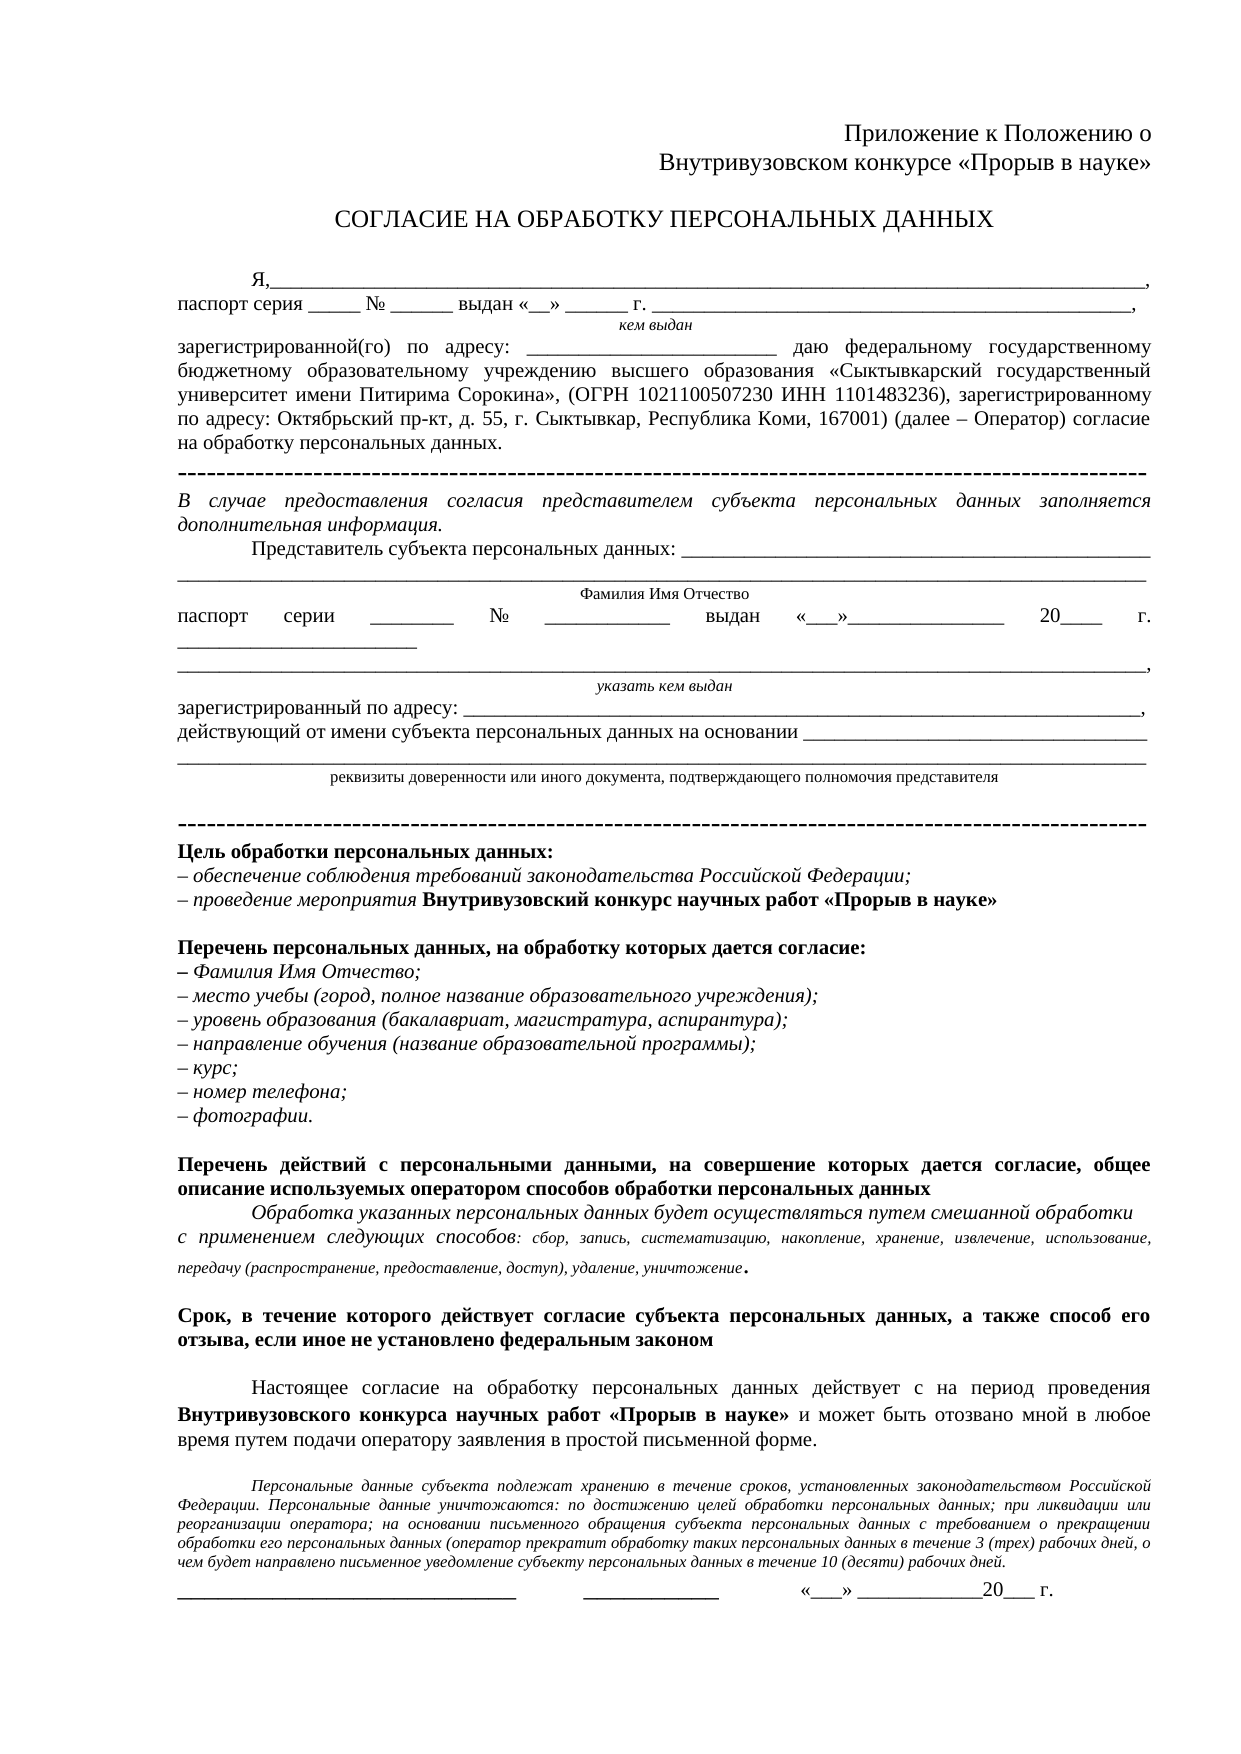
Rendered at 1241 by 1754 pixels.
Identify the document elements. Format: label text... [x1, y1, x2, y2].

text – фотографии. [177, 1103, 1152, 1127]
text Перечень действий с персональными данными, на совершение которых дается согласие, общее описание используемых оператором способов обработки персональных данных [177, 1151, 1152, 1199]
text – направление обучения (название образовательной программы); [177, 1031, 1152, 1055]
text действующий от имени субъекта персональных данных на основании _________________________________ [177, 719, 1152, 743]
text _____________________________________________________________________________________________, [177, 651, 1152, 675]
text _________________________ __________ «___» ____________20___ г. [177, 1571, 1152, 1602]
text кем выдан [177, 315, 1152, 334]
text _____________________________________________________________________________________________ [177, 560, 1152, 584]
text Я,____________________________________________________________________________________, паспорт серия _____ № ______ выдан «__» ______ г. ______________________________________________, [177, 267, 1152, 315]
text ‒ курс; [177, 1055, 1152, 1079]
text Перечень персональных данных, на обработку которых дается согласие: [177, 935, 1152, 959]
text Фамилия Имя Отчество [177, 584, 1152, 603]
text Настоящее согласие на обработку персональных данных действует с на период проведения Внутривузовского конкурса научных работ «Прорыв в науке» и может быть отозвано мной в любое время путем подачи оператору заявления в простой письменной форме. [177, 1375, 1152, 1451]
text Персональные данные субъекта подлежат хранению в течение сроков, установленных законодательством Российской Федерации. Персональные данные уничтожаются: по достижению целей обработки персональных данных; при ликвидации или реорганизации оператора; на основании письменного обращения субъекта персональных данных с требованием о прекращении обработки его персональных данных (оператор прекратит обработку таких персональных данных в течение 3 (трех) рабочих дней, о чем будет направлено письменное уведомление субъекту персональных данных в течение 10 (десяти) рабочих дней. [177, 1475, 1152, 1571]
text Представитель субъекта персональных данных: _____________________________________________ [177, 536, 1152, 560]
text Внутривузовском конкурсе «Прорыв в науке» [177, 147, 1152, 176]
text _____________________________________________________________________________________________ [177, 743, 1152, 767]
text ---------------------------------------------------------------------------------------------------- [177, 805, 1152, 839]
text В случае предоставления согласия представителем субъекта персональных данных заполняется дополнительная информация. [177, 488, 1152, 536]
text ‒ номер телефона; [177, 1079, 1152, 1103]
text Цель обработки персональных данных: [177, 839, 1152, 863]
text – обеспечение соблюдения требований законодательства Российской Федерации; [177, 863, 1152, 887]
text Срок, в течение которого действует согласие субъекта персональных данных, а также способ его отзыва, если иное не установлено федеральным законом [177, 1303, 1152, 1351]
text с применением следующих способов: сбор, запись, систематизацию, накопление, хранение, извлечение, использование, передачу (распространение, предоставление, доступ), удаление, уничтожение. [177, 1224, 1152, 1279]
text зарегистрированный по адресу: _________________________________________________________________, [177, 694, 1152, 719]
text ---------------------------------------------------------------------------------------------------- [177, 454, 1152, 488]
text – уровень образования (бакалавриат, магистратура, аспирантура); [177, 1007, 1152, 1031]
text – Фамилия Имя Отчество; [177, 959, 1152, 983]
text – место учебы (город, полное название образовательного учреждения); [177, 983, 1152, 1007]
text зарегистрированной(го) по адресу: ________________________ даю федеральному государственному бюджетному образовательному учреждению высшего образования «Сыктывкарский государственный университет имени Питирима Сорокина», (ОГРН 1021100507230 ИНН 1101483236), зарегистрированному по адресу: Октябрьский пр-кт, д. 55, г. Сыктывкар, Республика Коми, 167001) (далее ‒ Оператор) согласие на обработку персональных данных. [177, 334, 1152, 454]
text указать кем выдан [177, 675, 1152, 694]
text СОГЛАСИЕ НА ОБРАБОТКУ ПЕРСОНАЛЬНЫХ ДАННЫХ [177, 204, 1152, 233]
text реквизиты доверенности или иного документа, подтверждающего полномочия представителя [177, 767, 1152, 786]
text паспорт серии ________ № ____________ выдан «___»_______________ 20____ г. _______________________ [177, 603, 1152, 651]
text – проведение мероприятия Внутривузовский конкурс научных работ «Прорыв в науке» [177, 887, 1152, 911]
text Обработка указанных персональных данных будет осуществляться путем смешанной обработки [177, 1199, 1152, 1224]
text Приложение к Положению о [177, 118, 1152, 147]
